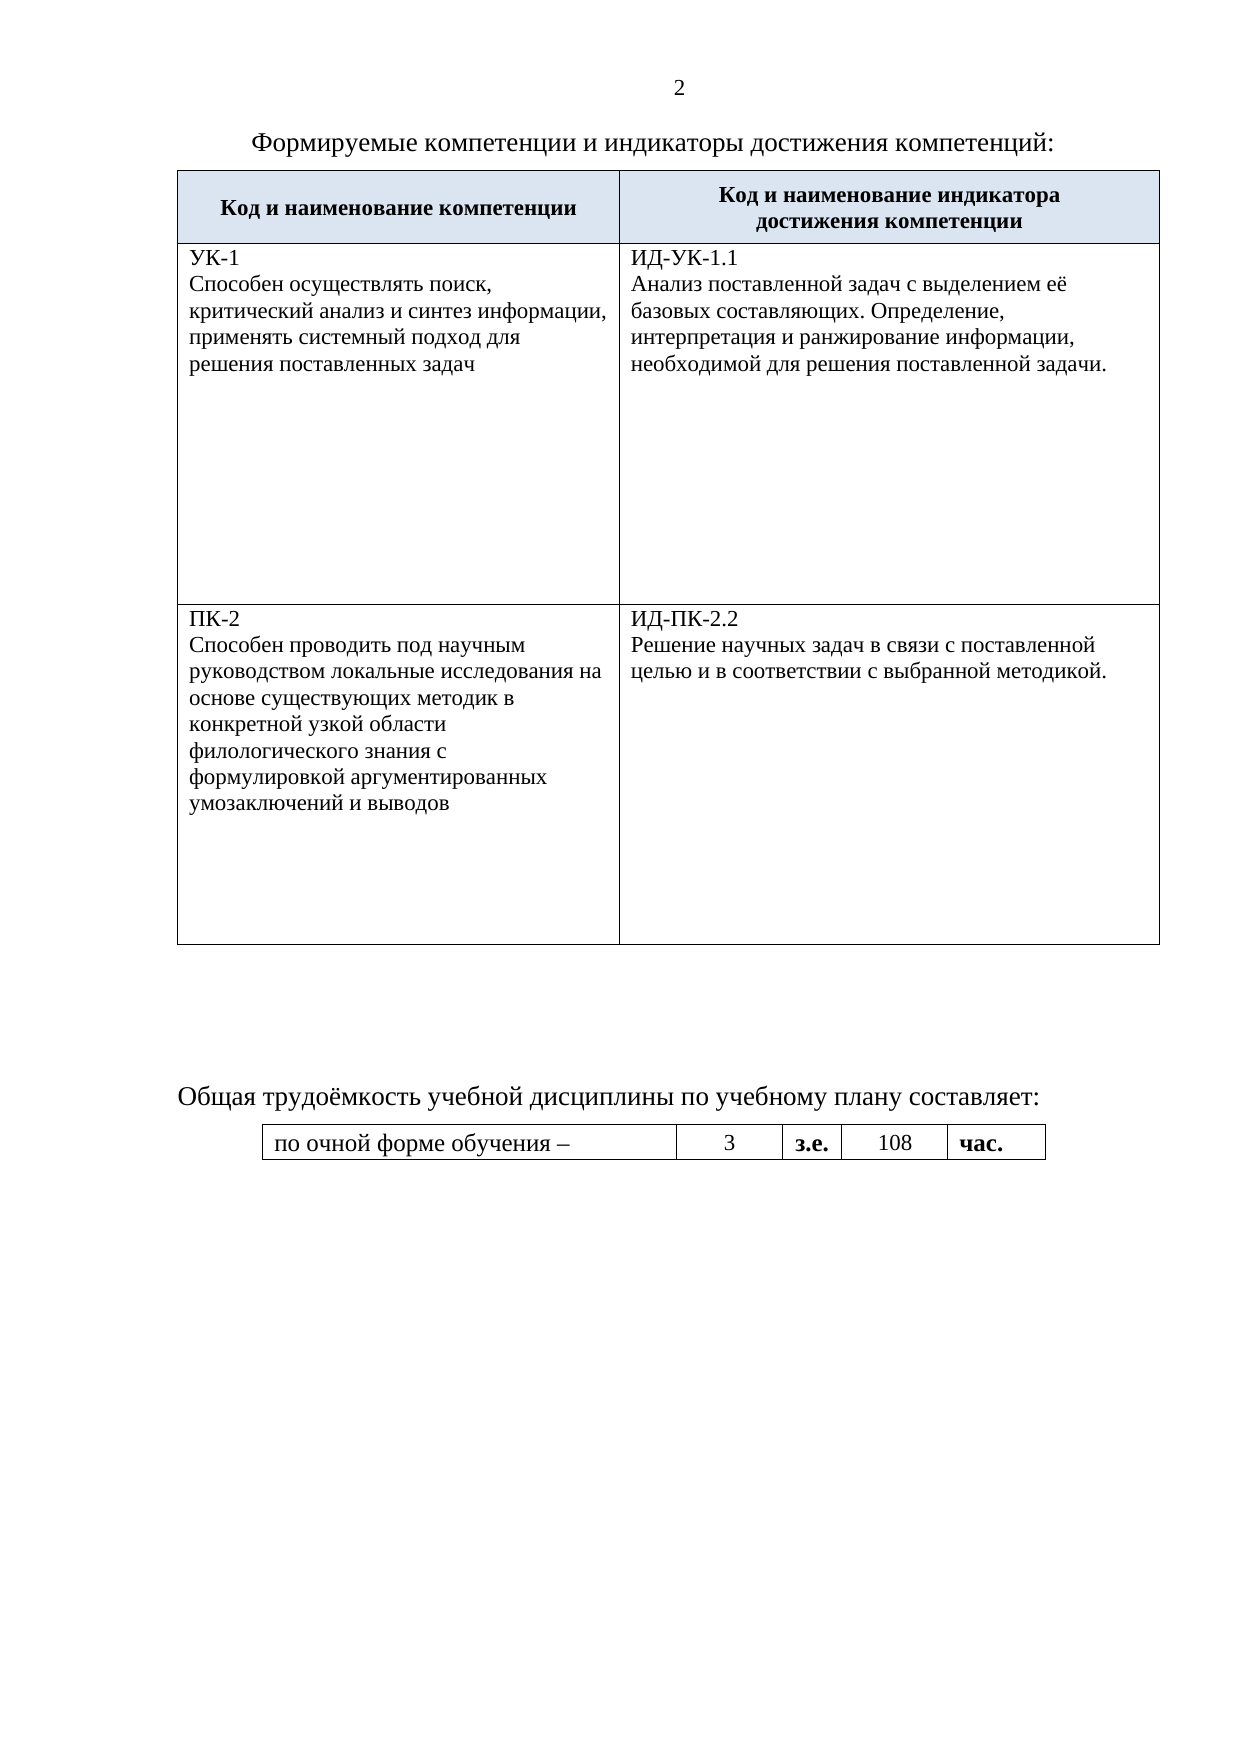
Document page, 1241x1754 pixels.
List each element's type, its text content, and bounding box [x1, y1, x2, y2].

table_header Код и наименование индикатора достижения компетенции [620, 171, 1159, 243]
table_cell УК-1 Способен осуществлять поиск, критический анализ и синтез информации, применять системный подход для решения поставленных задач [178, 244, 619, 604]
table_header Код и наименование компетенции [178, 171, 619, 243]
table_header з.е. [783, 1125, 841, 1159]
table_header 108 [842, 1125, 947, 1159]
table_header час. [948, 1125, 1045, 1159]
table_header 3 [677, 1125, 782, 1159]
subtitle Общая трудоёмкость учебной дисциплины по учебному плану составляет: [177, 1080, 1181, 1111]
subtitle Формируемые компетенции и индикаторы достижения компетенций: [251, 127, 1181, 158]
table_cell ИД-ПК-2.2 Решение научных задач в связи с поставленной целью и в соответствии с выбранной методикой. [620, 605, 1159, 944]
table_cell ИД-УК-1.1 Анализ поставленной задач с выделением её базовых составляющих. Определение, интерпретация и ранжирование информации, необходимой для решения поставленной задачи. [620, 244, 1159, 604]
table_header по очной форме обучения – [263, 1125, 676, 1159]
table_cell ПК-2 Способен проводить под научным руководством локальные исследования на основе существующих методик в конкретной узкой области филологического знания с формулировкой аргументированных умозаключений и выводов [178, 605, 619, 944]
